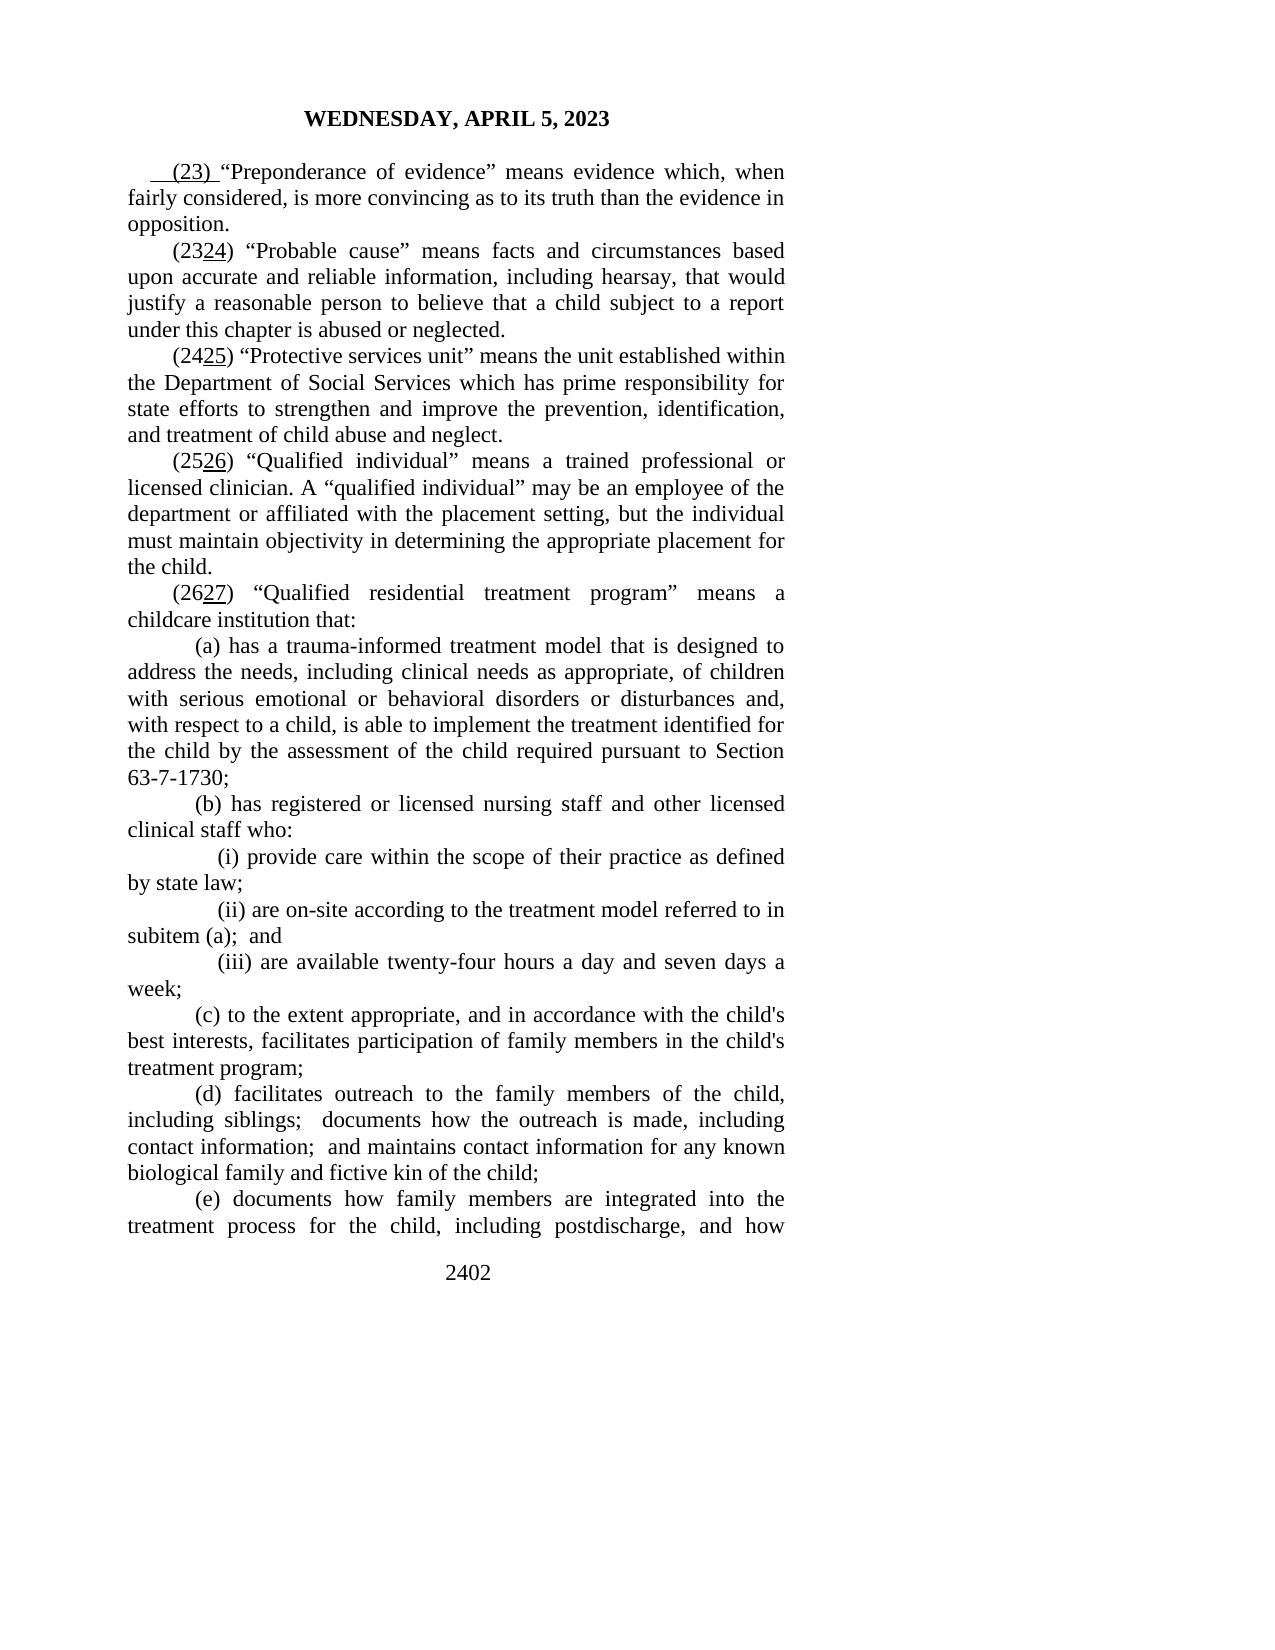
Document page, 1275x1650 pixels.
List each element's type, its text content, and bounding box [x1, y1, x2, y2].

text (i) provide care within the scope of their practice as defined by state law; [127, 843, 786, 896]
text (b) has registered or licensed nursing staff and other licensed clinical staff who: [127, 790, 786, 843]
text (23) “Preponderance of evidence” means evidence which, when fairly considered, is more convincing as to its truth than the evidence in opposition. [127, 158, 786, 237]
text (a) has a trauma-informed treatment model that is designed to address the needs, including clinical needs as appropriate, of children with serious emotional or behavioral disorders or disturbances and, with respect to a child, is able to implement the treatment identified for the child by the assessment of the child required pursuant to Section 63-7-1730; [127, 632, 786, 790]
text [127, 1186, 786, 1238]
text (d) facilitates outreach to the family members of the child, including siblings; documents how the outreach is made, including contact information; and maintains contact information for any known biological family and fictive kin of the child; [127, 1080, 786, 1186]
text (2324) “Probable cause” means facts and circumstances based upon accurate and reliable information, including hearsay, that would justify a reasonable person to believe that a child subject to a report under this chapter is abused or neglected. [127, 237, 786, 342]
text (2425) “Protective services unit” means the unit established within the Department of Social Services which has prime responsibility for state efforts to strengthen and improve the prevention, identification, and treatment of child abuse and neglect. [127, 342, 786, 448]
text (c) to the extent appropriate, and in accordance with the child's best interests, facilitates participation of family members in the child's treatment program; [127, 1001, 786, 1080]
text (2526) “Qualified individual” means a trained professional or licensed clinician. A “qualified individual” may be an employee of the department or affiliated with the placement setting, but the individual must maintain objectivity in determining the appropriate placement for the child. [127, 448, 786, 579]
text (2627) “Qualified residential treatment program” means a childcare institution that: [127, 579, 786, 632]
text (iii) are available twenty-four hours a day and seven days a week; [127, 948, 786, 1001]
text (ii) are on-site according to the treatment model referred to in subitem (a); and [127, 896, 786, 948]
